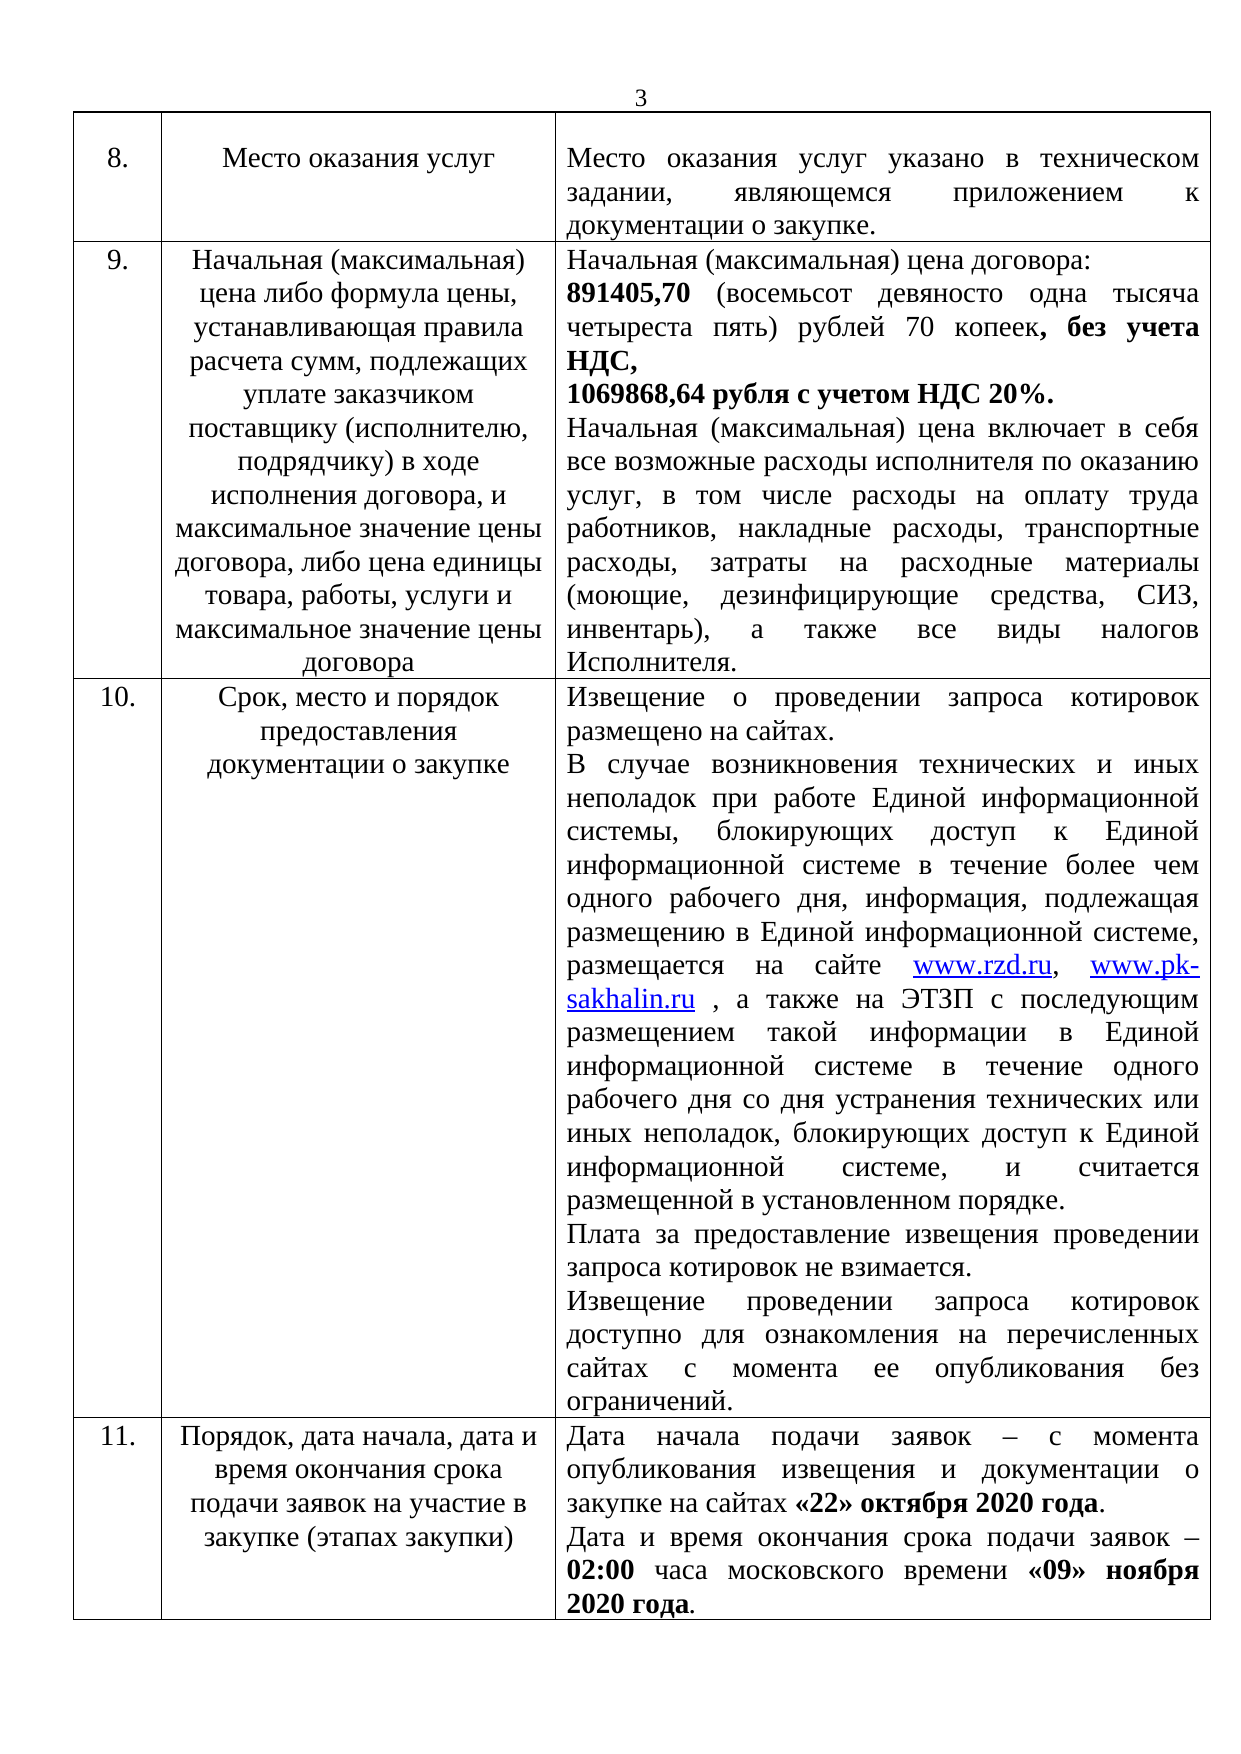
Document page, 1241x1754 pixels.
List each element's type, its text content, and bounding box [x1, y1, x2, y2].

table_cell 11. [74, 1418, 161, 1619]
table_cell Место оказания услуг [162, 113, 555, 241]
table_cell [556, 1418, 1210, 1619]
table_cell 10. [74, 679, 161, 1417]
table_cell 8. [74, 113, 161, 241]
table_cell Срок, место и порядок предоставления документации о закупке [162, 679, 555, 1417]
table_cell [162, 1418, 555, 1619]
table_cell 9. [74, 242, 161, 678]
table_cell Начальная (максимальная) цена договора: 891405,70 (восемьсот девяносто одна тысяча четыреста пять) рублей 70 копеек, без учета НДС, 1069868,64 рубля с учетом НДС 20%. Начальная (максимальная) цена включает в себя все возможные расходы исполнителя по оказанию услуг, в том числе расходы на оплату труда работников, накладные расходы, транспортные расходы, затраты на расходные материалы (моющие, дезинфицирующие средства, СИЗ, инвентарь), а также все виды налогов Исполнителя. [556, 242, 1210, 678]
table_cell Место оказания услуг указано в техническом задании, являющемся приложением к документации о закупке. [556, 113, 1210, 241]
table_cell Начальная (максимальная) цена либо формула цены, устанавливающая правила расчета сумм, подлежащих уплате заказчиком поставщику (исполнителю, подрядчику) в ходе исполнения договора, и максимальное значение цены договора, либо цена единицы товара, работы, услуги и максимальное значение цены договора [162, 242, 555, 678]
table_cell Извещение о проведении запроса котировок размещено на сайтах. В случае возникновения технических и иных неполадок при работе Единой информационной системы, блокирующих доступ к Единой информационной системе в течение более чем одного рабочего дня, информация, подлежащая размещению в Единой информационной системе, размещается на сайте www.rzd.ru, www.pk-sakhalin.ru , а также на ЭТЗП с последующим размещением такой информации в Единой информационной системе в течение одного рабочего дня со дня устранения технических или иных неполадок, блокирующих доступ к Единой информационной системе, и считается размещенной в установленном порядке. Плата за предоставление извещения проведении запроса котировок не взимается. Извещение проведении запроса котировок доступно для ознакомления на перечисленных сайтах с момента ее опубликования без ограничений. [556, 679, 1210, 1417]
